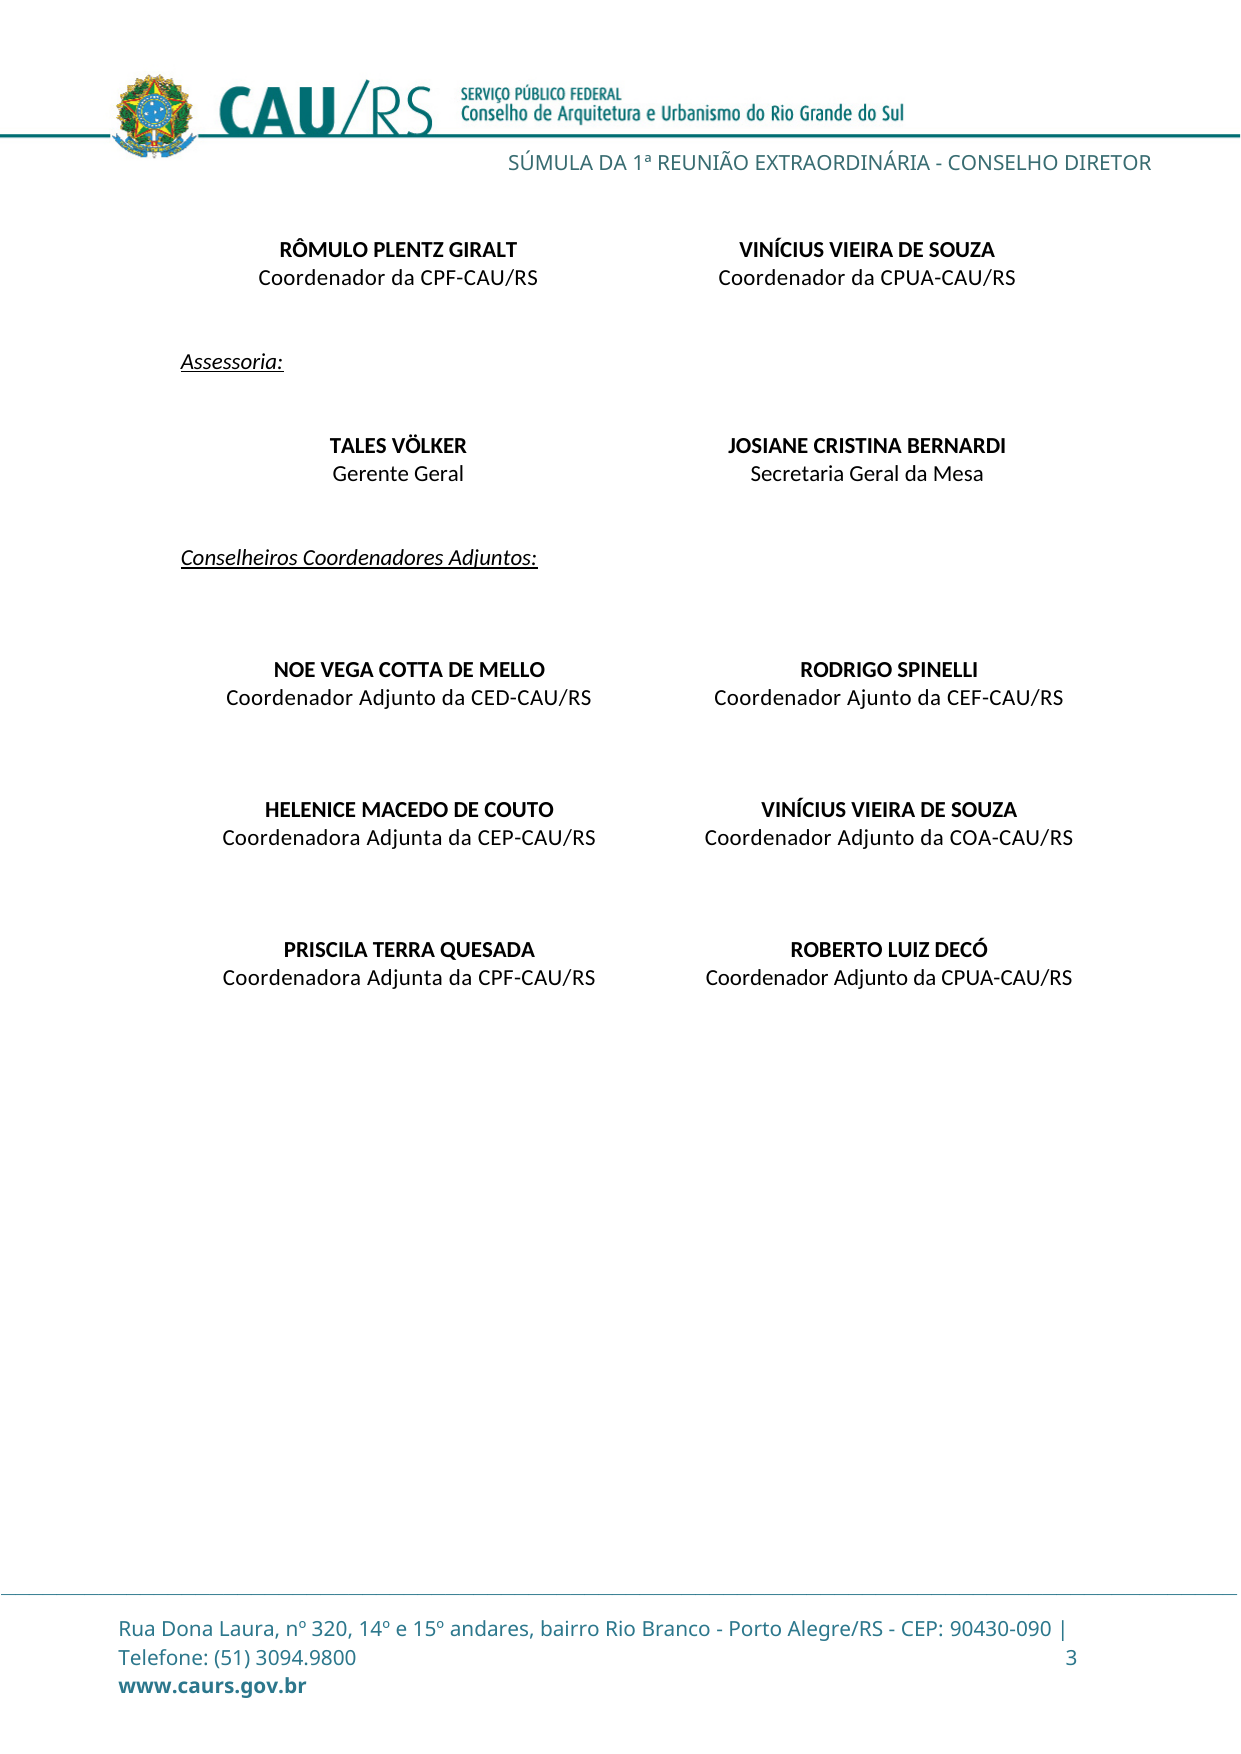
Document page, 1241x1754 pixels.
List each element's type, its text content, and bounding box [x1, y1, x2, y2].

picture [545, 159, 549, 169]
picture [849, 157, 857, 168]
table_cell Assessoria: TALES VÖLKER Gerente Geral [169, 347, 627, 543]
picture [819, 157, 829, 169]
picture [0, 8, 1241, 169]
picture [735, 157, 745, 169]
table_cell VINÍCIUS VIEIRA DE SOUZA Coordenador da CPUA-CAU/RS [627, 207, 1107, 347]
table_cell Conselheiros Coordenadores Adjuntos: NOE VEGA COTTA DE MELLO Coordenador Adjunto da CED-CAU/RS [169, 543, 649, 711]
picture [981, 159, 988, 169]
table_cell JOSIANE CRISTINA BERNARDI Secretaria Geral da Mesa [627, 347, 1107, 543]
table_cell HELENICE MACEDO DE COUTO Coordenadora Adjunta da CEP-CAU/RS [169, 711, 649, 851]
table_cell ROBERTO LUIZ DECÓ Coordenador Adjunto da CPUA-CAU/RS [649, 851, 1129, 1019]
picture [1030, 163, 1038, 169]
picture [1045, 157, 1055, 169]
table_cell VINÍCIUS VIEIRA DE SOUZA Coordenador Adjunto da COA-CAU/RS [649, 711, 1129, 851]
picture [773, 156, 783, 169]
picture [602, 157, 610, 168]
table_cell RODRIGO SPINELLI Coordenador Ajunto da CEF-CAU/RS [649, 543, 1129, 711]
picture [538, 159, 542, 169]
picture [963, 157, 973, 169]
table_cell RÔMULO PLENTZ GIRALT Coordenador da CPF-CAU/RS [169, 207, 627, 347]
table_cell PRISCILA TERRA QUESADA Coordenadora Adjunta da CPF-CAU/RS [169, 851, 649, 1019]
picture [700, 159, 707, 169]
picture [1068, 157, 1076, 168]
picture [1125, 157, 1135, 169]
picture [871, 159, 878, 169]
